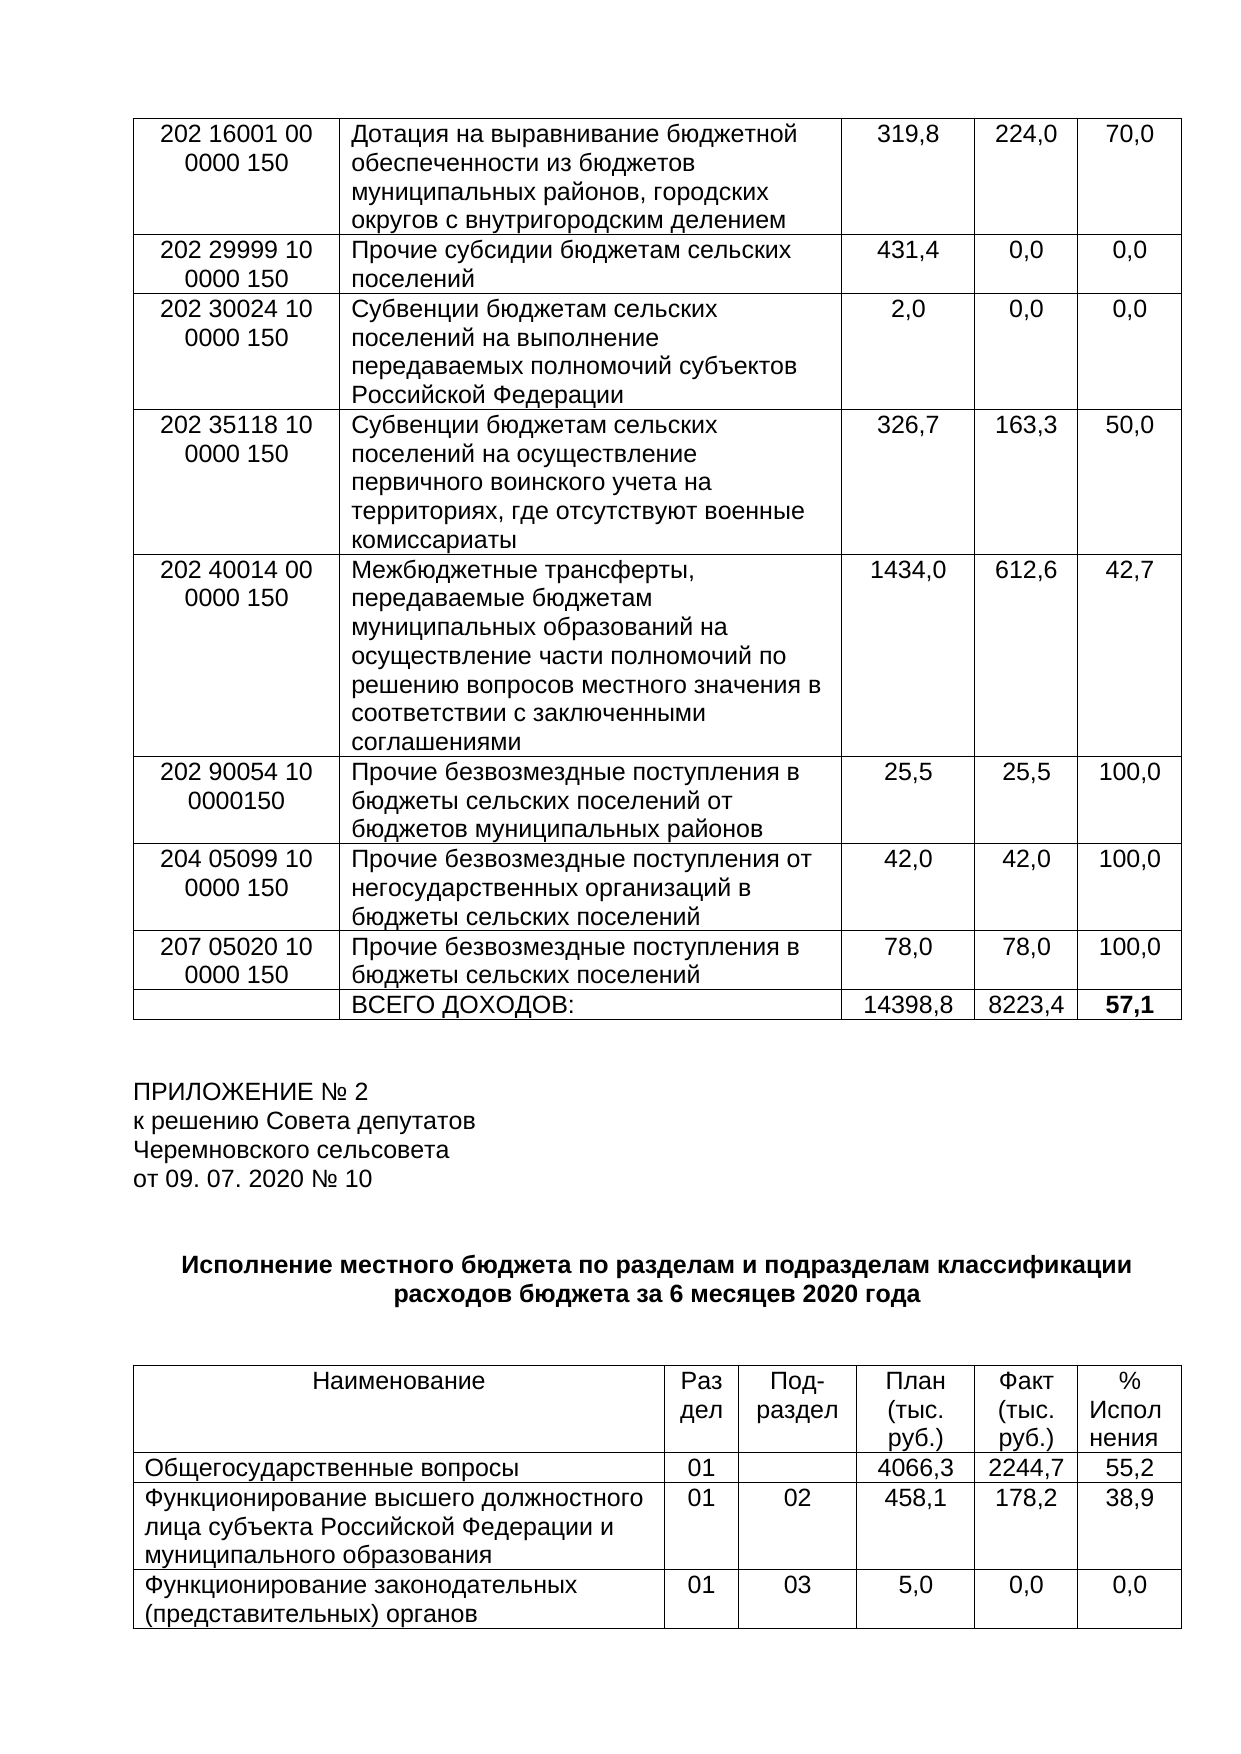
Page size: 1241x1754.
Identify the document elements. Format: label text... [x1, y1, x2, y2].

table_cell 0,0 [1078, 235, 1181, 293]
text к решению Совета депутатов [133, 1106, 1181, 1135]
table_cell 25,5 [842, 757, 974, 843]
table_cell 0,0 [975, 235, 1077, 293]
table_cell 25,5 [975, 757, 1077, 843]
table_cell Прочие безвозмездные поступления в бюджеты сельских поселений [340, 931, 841, 989]
table_cell 2244,7 [975, 1453, 1077, 1482]
table_cell 50,0 [1078, 410, 1181, 553]
table_cell 326,7 [842, 410, 974, 553]
table_cell 202 16001 00 0000 150 [134, 119, 339, 234]
table_cell 57,1 [1078, 990, 1181, 1019]
table_cell 431,4 [842, 235, 974, 293]
table_cell 38,9 [1078, 1483, 1181, 1569]
table_cell Дотация на выравнивание бюджетной обеспеченности из бюджетов муниципальных районов, городских округов с внутригородским делением [340, 119, 841, 234]
table_cell 0,0 [1078, 1570, 1181, 1628]
table_cell Прочие безвозмездные поступления в бюджеты сельских поселений от бюджетов муниципальных районов [340, 757, 841, 843]
table_cell Субвенции бюджетам сельских поселений на выполнение передаваемых полномочий субъектов Российской Федерации [340, 294, 841, 409]
table_cell 163,3 [975, 410, 1077, 553]
table_cell 100,0 [1078, 844, 1181, 930]
table_cell 202 90054 10 0000150 [134, 757, 339, 843]
table_cell Общегосударственные вопросы [134, 1453, 664, 1482]
table_cell 2,0 [842, 294, 974, 409]
table_cell Функционирование высшего должностного лица субъекта Российской Федерации и муниципального образования [134, 1483, 664, 1569]
table_cell 319,8 [842, 119, 974, 234]
table_cell 4066,3 [857, 1453, 974, 1482]
table_cell 0,0 [1078, 294, 1181, 409]
text Черемновского сельсовета [133, 1135, 1181, 1163]
table_cell 14398,8 [842, 990, 974, 1019]
table_header Раздел [665, 1366, 738, 1452]
table_cell [134, 990, 339, 1019]
table_cell 100,0 [1078, 757, 1181, 843]
table_cell 178,2 [975, 1483, 1077, 1569]
table_cell 01 [665, 1453, 738, 1482]
table_header Факт (тыс. руб.) [975, 1366, 1077, 1452]
table_header Наименование [134, 1366, 664, 1452]
table_cell Межбюджетные трансферты, передаваемые бюджетам муниципальных образований на осуществление части полномочий по решению вопросов местного значения в соответствии с заключенными соглашениями [340, 555, 841, 756]
table_cell 55,2 [1078, 1453, 1181, 1482]
table_cell 01 [665, 1483, 738, 1569]
table_cell 78,0 [842, 931, 974, 989]
table_cell 100,0 [1078, 931, 1181, 989]
table_header План (тыс. руб.) [857, 1366, 974, 1452]
table_header % Исполнения [1078, 1366, 1181, 1452]
table_cell 01 [665, 1570, 738, 1628]
text Исполнение местного бюджета по разделам и подразделам классификации расходов бюджета за 6 месяцев 2020 года [133, 1250, 1181, 1307]
table_cell 02 [739, 1483, 856, 1569]
table_cell 202 40014 00 0000 150 [134, 555, 339, 756]
table_cell 224,0 [975, 119, 1077, 234]
table_header Под-раздел [739, 1366, 856, 1452]
table_cell [739, 1453, 856, 1482]
table_cell 42,0 [975, 844, 1077, 930]
table_cell 202 29999 10 0000 150 [134, 235, 339, 293]
table_cell 458,1 [857, 1483, 974, 1569]
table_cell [134, 1570, 664, 1628]
table_cell Прочие субсидии бюджетам сельских поселений [340, 235, 841, 293]
table_cell 70,0 [1078, 119, 1181, 234]
table_cell 8223,4 [975, 990, 1077, 1019]
table_cell 42,0 [842, 844, 974, 930]
table_cell ВСЕГО ДОХОДОВ: [340, 990, 841, 1019]
table_cell 612,6 [975, 555, 1077, 756]
text ПРИЛОЖЕНИЕ № 2 [133, 1077, 1181, 1106]
table_cell 0,0 [975, 294, 1077, 409]
table_cell 0,0 [975, 1570, 1077, 1628]
table_cell 202 35118 10 0000 150 [134, 410, 339, 553]
table_cell 1434,0 [842, 555, 974, 756]
table_cell 204 05099 10 0000 150 [134, 844, 339, 930]
table_cell 5,0 [857, 1570, 974, 1628]
table_cell 207 05020 10 0000 150 [134, 931, 339, 989]
text от 09. 07. 2020 № 10 [133, 1163, 1181, 1192]
table_cell Прочие безвозмездные поступления от негосударственных организаций в бюджеты сельских поселений [340, 844, 841, 930]
table_cell Субвенции бюджетам сельских поселений на осуществление первичного воинского учета на территориях, где отсутствуют военные комиссариаты [340, 410, 841, 553]
table_cell 202 30024 10 0000 150 [134, 294, 339, 409]
table_cell 78,0 [975, 931, 1077, 989]
table_cell 03 [739, 1570, 856, 1628]
table_cell 42,7 [1078, 555, 1181, 756]
